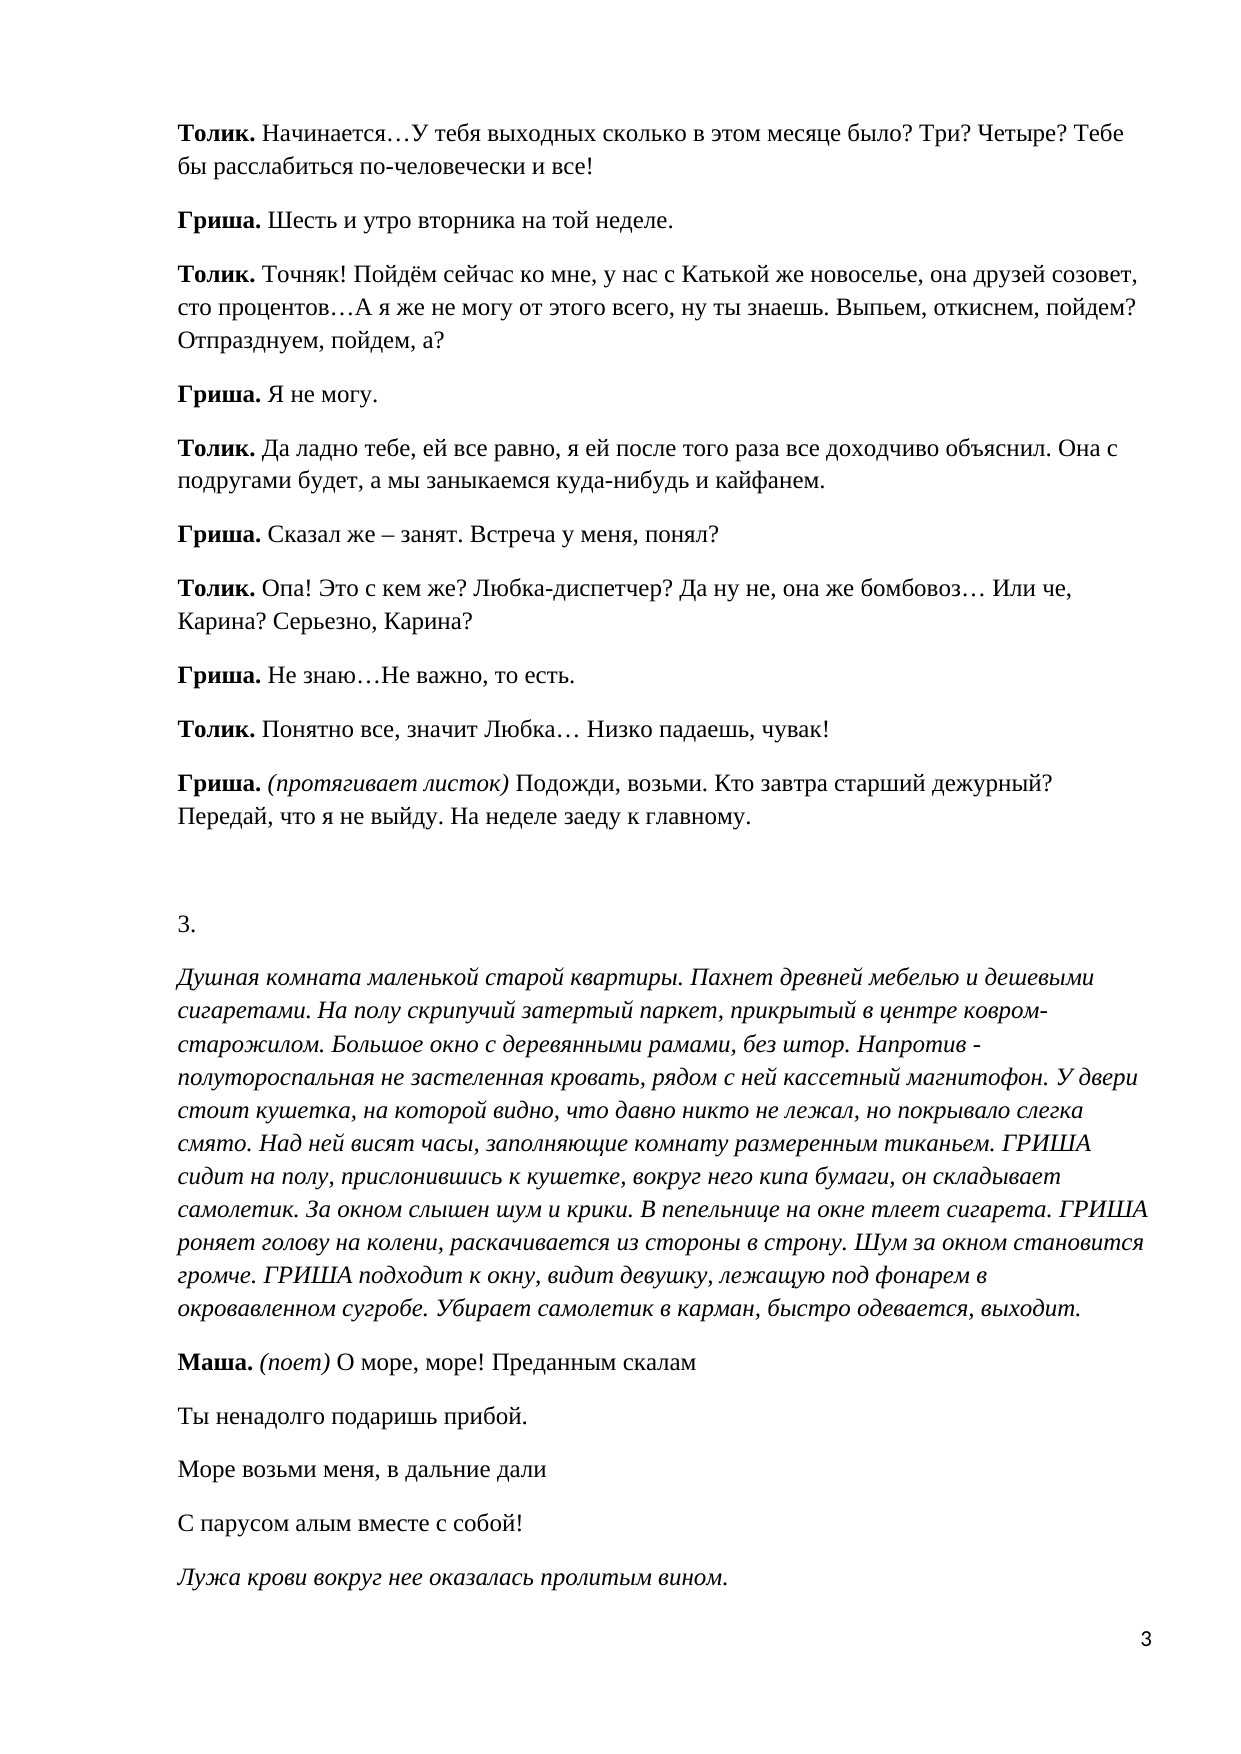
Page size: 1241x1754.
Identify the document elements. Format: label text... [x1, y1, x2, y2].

text Толик. Опа! Это с кем же? Любка-диспетчер? Да ну не, она же бомбовоз… Или че, Карина? Серьезно, Карина? [177, 573, 1152, 635]
text С парусом алым вместе с собой! [177, 1508, 1152, 1537]
text Толик. Да ладно тебе, ей все равно, я ей после того раза все доходчиво объяснил. Она с подругами будет, а мы заныкаемся куда-нибудь и кайфанем. [177, 433, 1152, 494]
text Толик. Понятно все, значит Любка… Низко падаешь, чувак! [177, 714, 1152, 743]
text Гриша. (протягивает листок) Подожди, возьми. Кто завтра старший дежурный? Передай, что я не выйду. На неделе заеду к главному. [177, 768, 1152, 830]
text Толик. Точняк! Пойдём сейчас ко мне, у нас с Катькой же новоселье, она друзей созовет, сто процентов…А я же не могу от этого всего, ну ты знаешь. Выпьем, откиснем, пойдем? Отпразднуем, пойдем, а? [177, 259, 1152, 354]
text 3. [177, 909, 1152, 937]
text Ты ненадолго подаришь прибой. [177, 1401, 1152, 1429]
text Гриша. Не знаю…Не важно, то есть. [177, 660, 1152, 689]
text Маша. (поет) О море, море! Преданным скалам [177, 1347, 1152, 1376]
text Душная комната маленькой старой квартиры. Пахнет древней мебелью и дешевыми сигаретами. На полу скрипучий затертый паркет, прикрытый в центре ковром-старожилом. Большое окно с деревянными рамами, без штор. Напротив - полутороспальная не застеленная кровать, рядом с ней кассетный магнитофон. У двери стоит кушетка, на которой видно, что давно никто не лежал, но покрывало слегка смято. Над ней висят часы, заполняющие комнату размеренным тиканьем. ГРИША сидит на полу, прислонившись к кушетке, вокруг него кипа бумаги, он складывает самолетик. За окном слышен шум и крики. В пепельнице на окне тлеет сигарета. ГРИША роняет голову на колени, раскачивается из стороны в строну. Шум за окном становится громче. ГРИША подходит к окну, видит девушку, лежащую под фонарем в окровавленном сугробе. Убирает самолетик в карман, быстро одевается, выходит. [177, 962, 1152, 1322]
text Лужа крови вокруг нее оказалась пролитым вином. [177, 1562, 1152, 1591]
text Гриша. Шесть и утро вторника на той неделе. [177, 205, 1152, 234]
text Гриша. Сказал же – занят. Встреча у меня, понял? [177, 519, 1152, 548]
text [177, 118, 1152, 180]
text Море возьми меня, в дальние дали [177, 1454, 1152, 1483]
text Гриша. Я не могу. [177, 379, 1152, 407]
